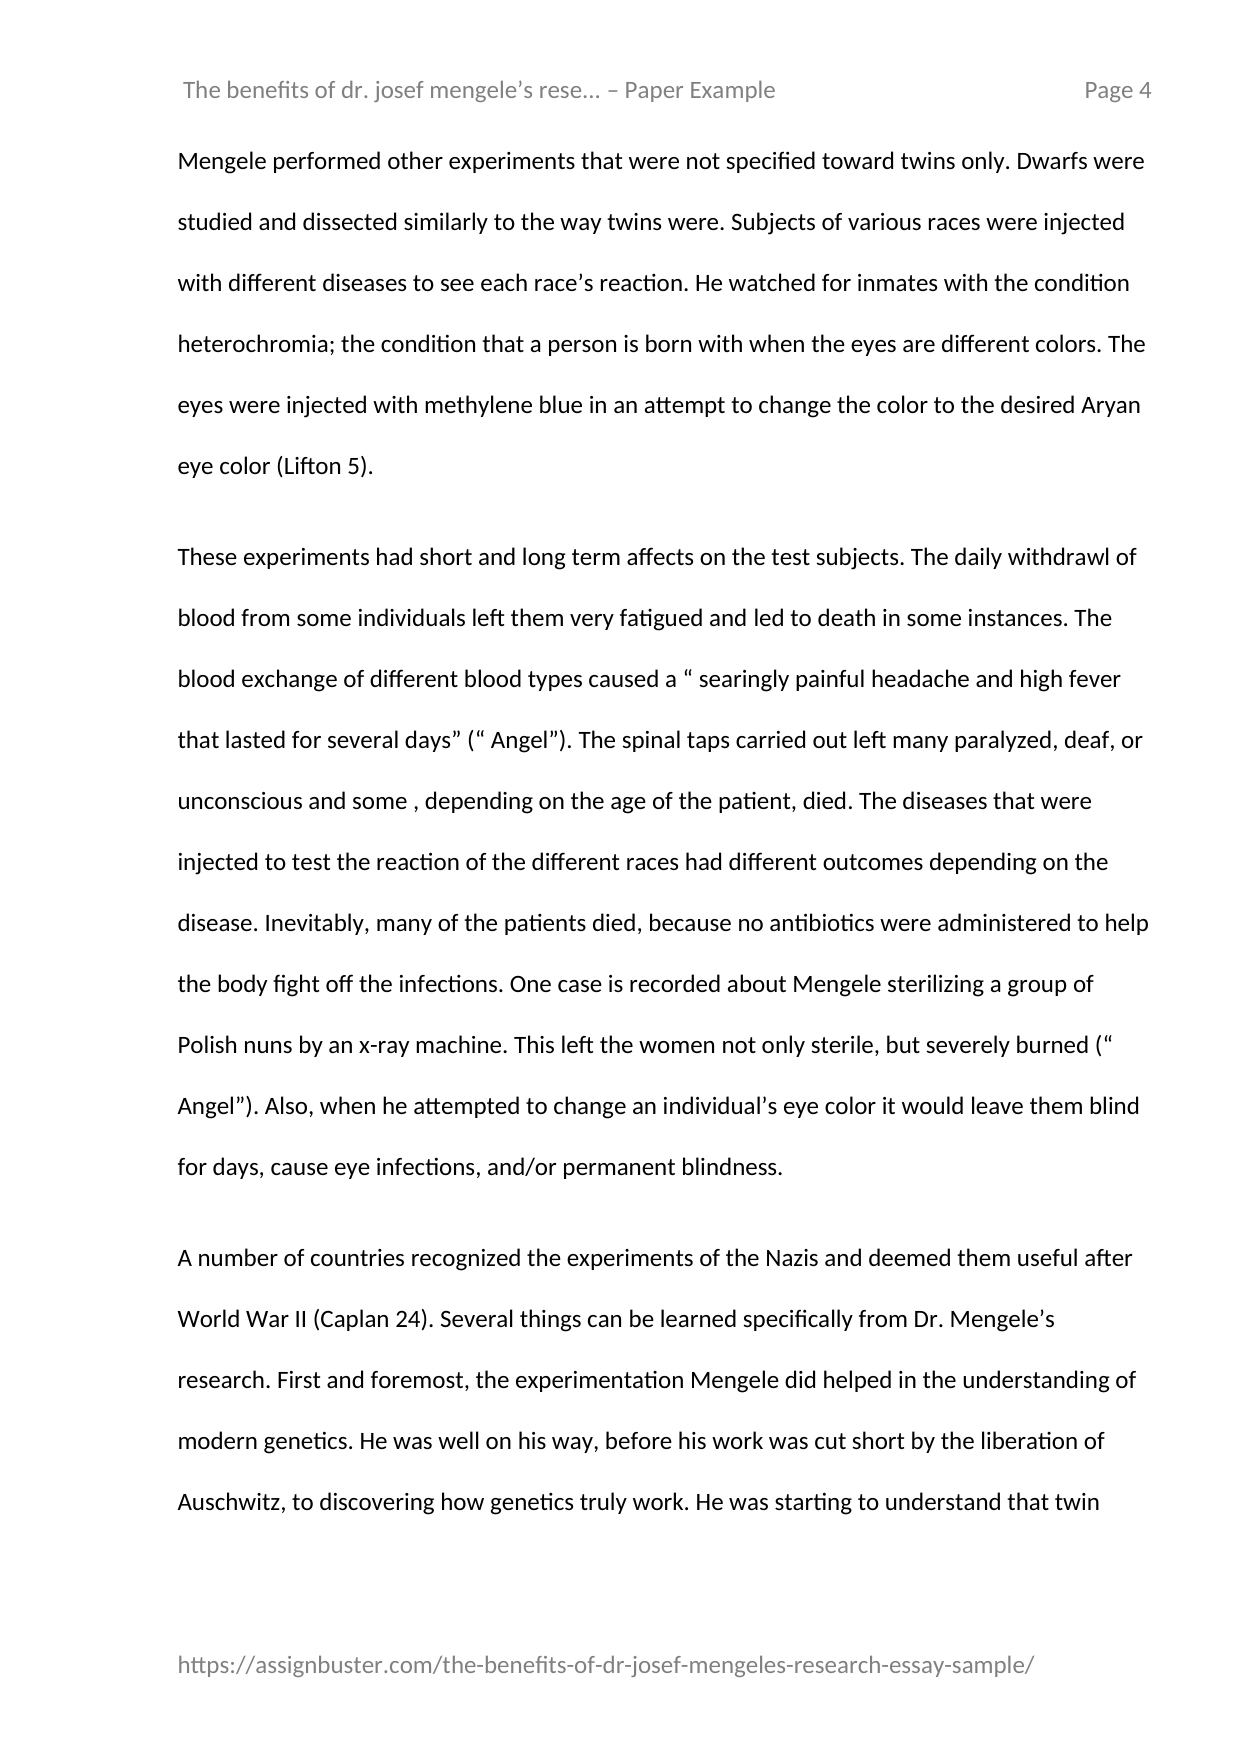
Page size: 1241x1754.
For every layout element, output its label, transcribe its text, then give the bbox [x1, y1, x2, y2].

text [177, 1242, 1152, 1516]
text Mengele performed other experiments that were not specified toward twins only. Dwarfs were studied and dissected similarly to the way twins were. Subjects of various races were injected with different diseases to see each race’s reaction. He watched for inmates with the condition heterochromia; the condition that a person is born with when the eyes are different colors. The eyes were injected with methylene blue in an attempt to change the color to the desired Aryan eye color (Lifton 5). [177, 145, 1152, 481]
text These experiments had short and long term affects on the test subjects. The daily withdrawl of blood from some individuals left them very fatigued and led to death in some instances. The blood exchange of different blood types caused a “ searingly painful headache and high fever that lasted for several days” (“ Angel”). The spinal taps carried out left many paralyzed, deaf, or unconscious and some , depending on the age of the patient, died. The diseases that were injected to test the reaction of the different races had different outcomes depending on the disease. Inevitably, many of the patients died, because no antibiotics were administered to help the body fight off the infections. One case is recorded about Mengele sterilizing a group of Polish nuns by an x-ray machine. This left the women not only sterile, but severely burned (“ Angel”). Also, when he attempted to change an individual’s eye color it would leave them blind for days, cause eye infections, and/or permanent blindness. [177, 541, 1152, 1182]
